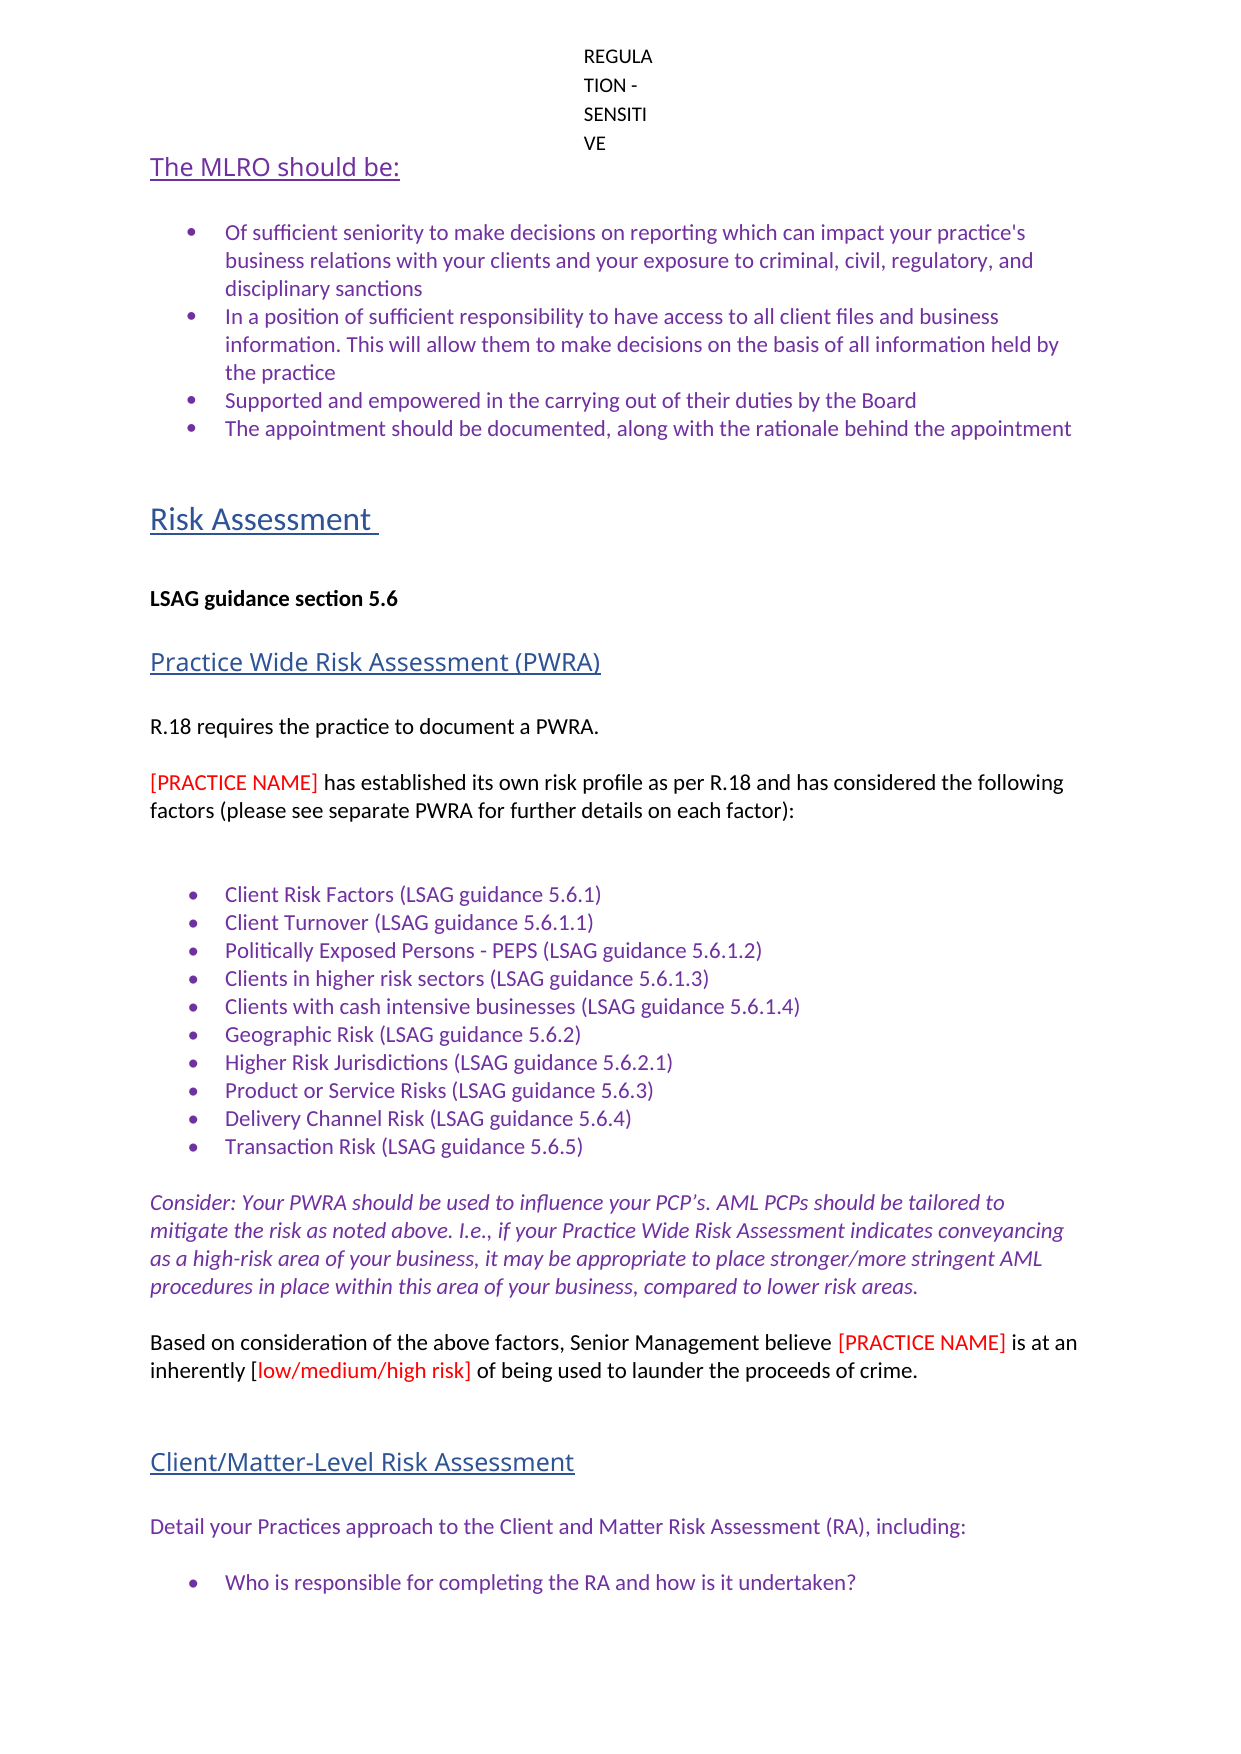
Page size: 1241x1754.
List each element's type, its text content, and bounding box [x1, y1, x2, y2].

list Higher Risk Jurisdictions (LSAG guidance 5.6.2.1) [187, 1048, 1090, 1076]
list The appointment should be documented, along with the rationale behind the appointment [187, 414, 1090, 442]
list Clients with cash intensive businesses (LSAG guidance 5.6.1.4) [187, 992, 1090, 1020]
list Geographic Risk (LSAG guidance 5.6.2) [187, 1020, 1090, 1048]
text R.18 requires the practice to document a PWRA. [150, 712, 1090, 740]
text Detail your Practices approach to the Client and Matter Risk Assessment (RA), including: [150, 1512, 1090, 1540]
subtitle Client/Matter-Level Risk Assessment [150, 1444, 1090, 1479]
text LSAG guidance section 5.6 [150, 584, 1090, 612]
list Product or Service Risks (LSAG guidance 5.6.3) [187, 1076, 1090, 1104]
subtitle The MLRO should be: [150, 150, 1090, 218]
text Based on consideration of the above factors, Senior Management believe [PRACTICE NAME] is at an inherently [low/medium/high risk] of being used to launder the proceeds of crime. [150, 1328, 1090, 1384]
list Of sufficient seniority to make decisions on reporting which can impact your practice's business relations with your clients and your exposure to criminal, civil, regulatory, and disciplinary sanctions [187, 218, 1090, 302]
subtitle Practice Wide Risk Assessment (PWRA) [150, 645, 1090, 679]
list Transaction Risk (LSAG guidance 5.6.5) [187, 1132, 1090, 1160]
text [PRACTICE NAME] has established its own risk profile as per R.18 and has considered the following factors (please see separate PWRA for further details on each factor): [150, 768, 1090, 824]
list Who is responsible for completing the RA and how is it undertaken? [187, 1568, 1090, 1596]
list Client Turnover (LSAG guidance 5.6.1.1) [187, 908, 1090, 936]
text Consider: Your PWRA should be used to influence your PCP’s. AML PCPs should be tailored to mitigate the risk as noted above. I.e., if your Practice Wide Risk Assessment indicates conveyancing as a high-risk area of your business, it may be appropriate to place stronger/more stringent AML procedures in place within this area of your business, compared to lower risk areas. [150, 1188, 1090, 1300]
list Clients in higher risk sectors (LSAG guidance 5.6.1.3) [187, 964, 1090, 992]
list Politically Exposed Persons - PEPS (LSAG guidance 5.6.1.2) [187, 936, 1090, 964]
subtitle Risk Assessment [150, 498, 1090, 584]
list Client Risk Factors (LSAG guidance 5.6.1) [187, 880, 1090, 908]
list Supported and empowered in the carrying out of their duties by the Board [187, 386, 1090, 414]
list In a position of sufficient responsibility to have access to all client files and business information. This will allow them to make decisions on the basis of all information held by the practice [187, 302, 1090, 386]
list Delivery Channel Risk (LSAG guidance 5.6.4) [187, 1104, 1090, 1132]
